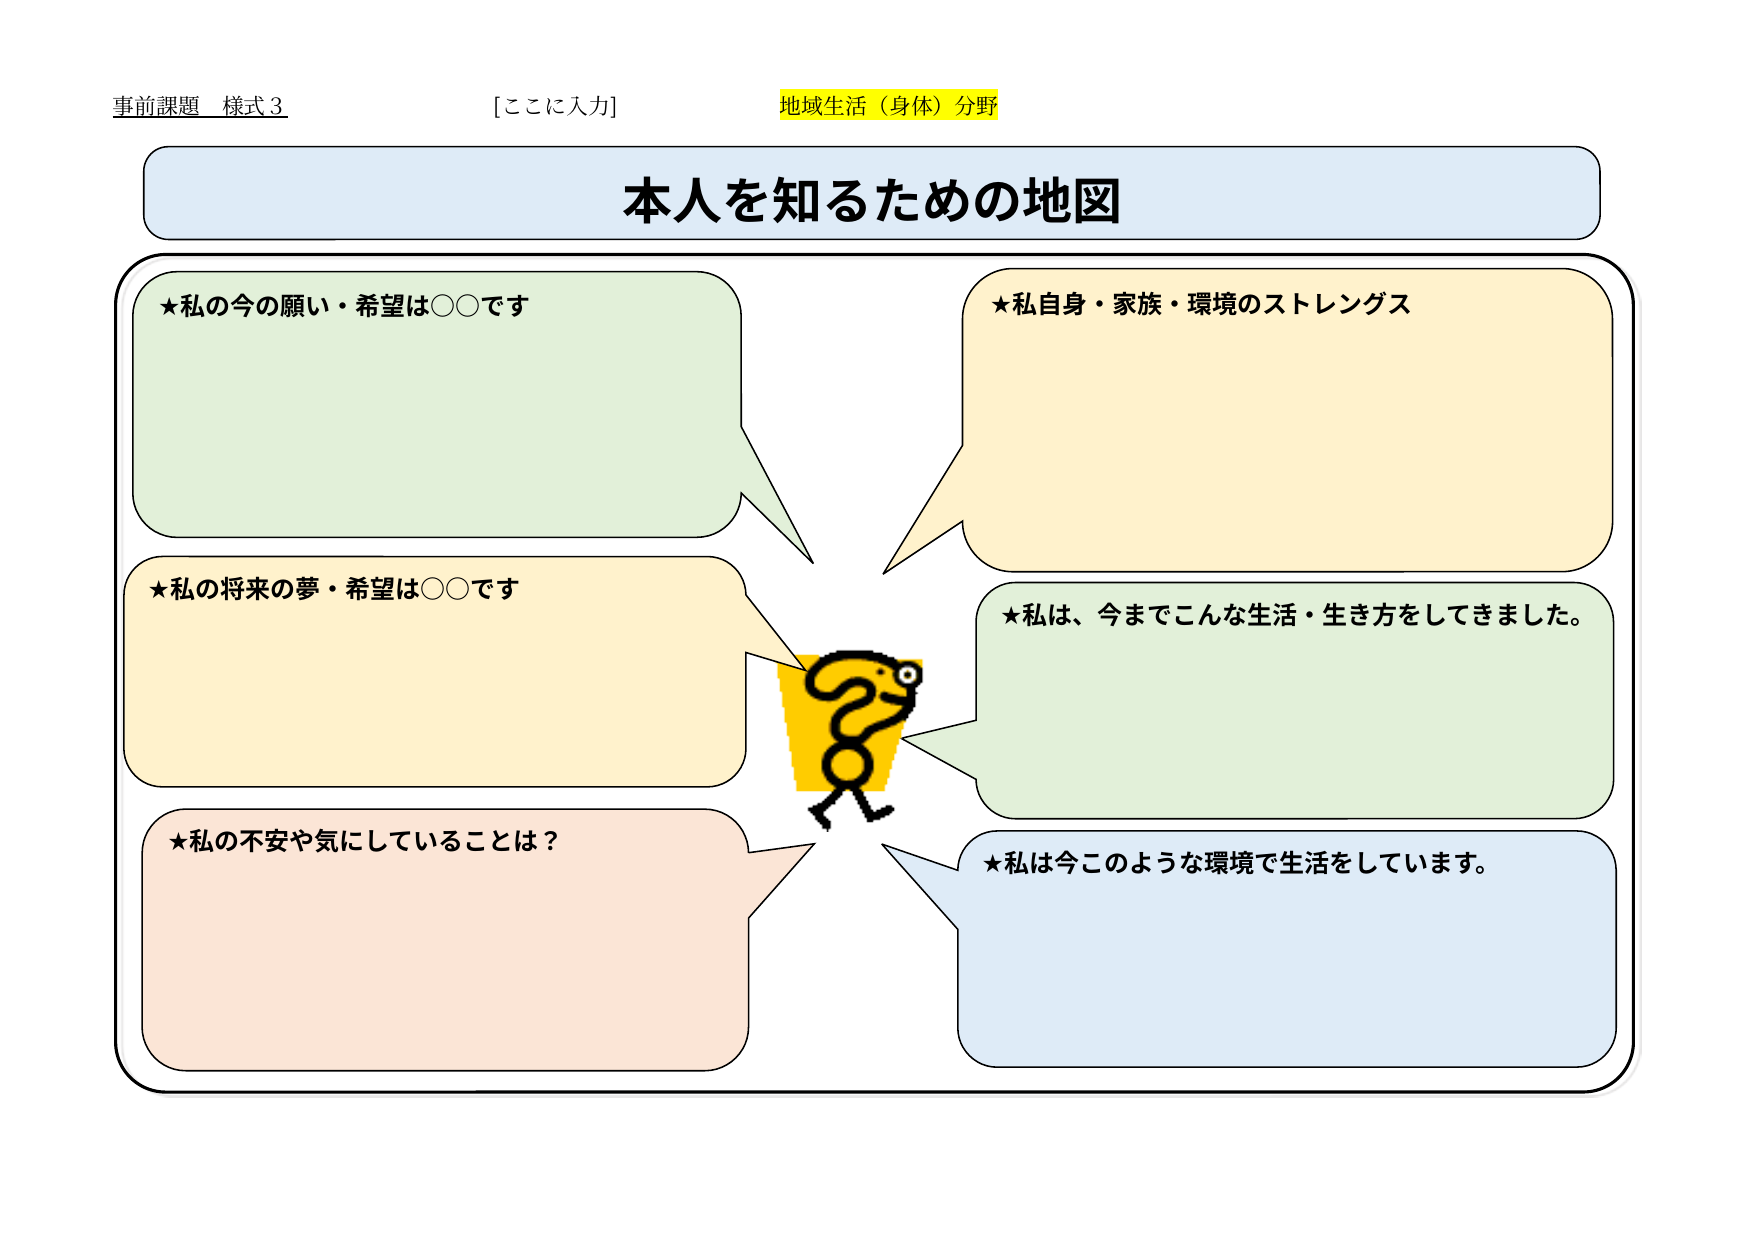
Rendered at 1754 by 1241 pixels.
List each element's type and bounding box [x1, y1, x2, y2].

picture [773, 644, 926, 832]
